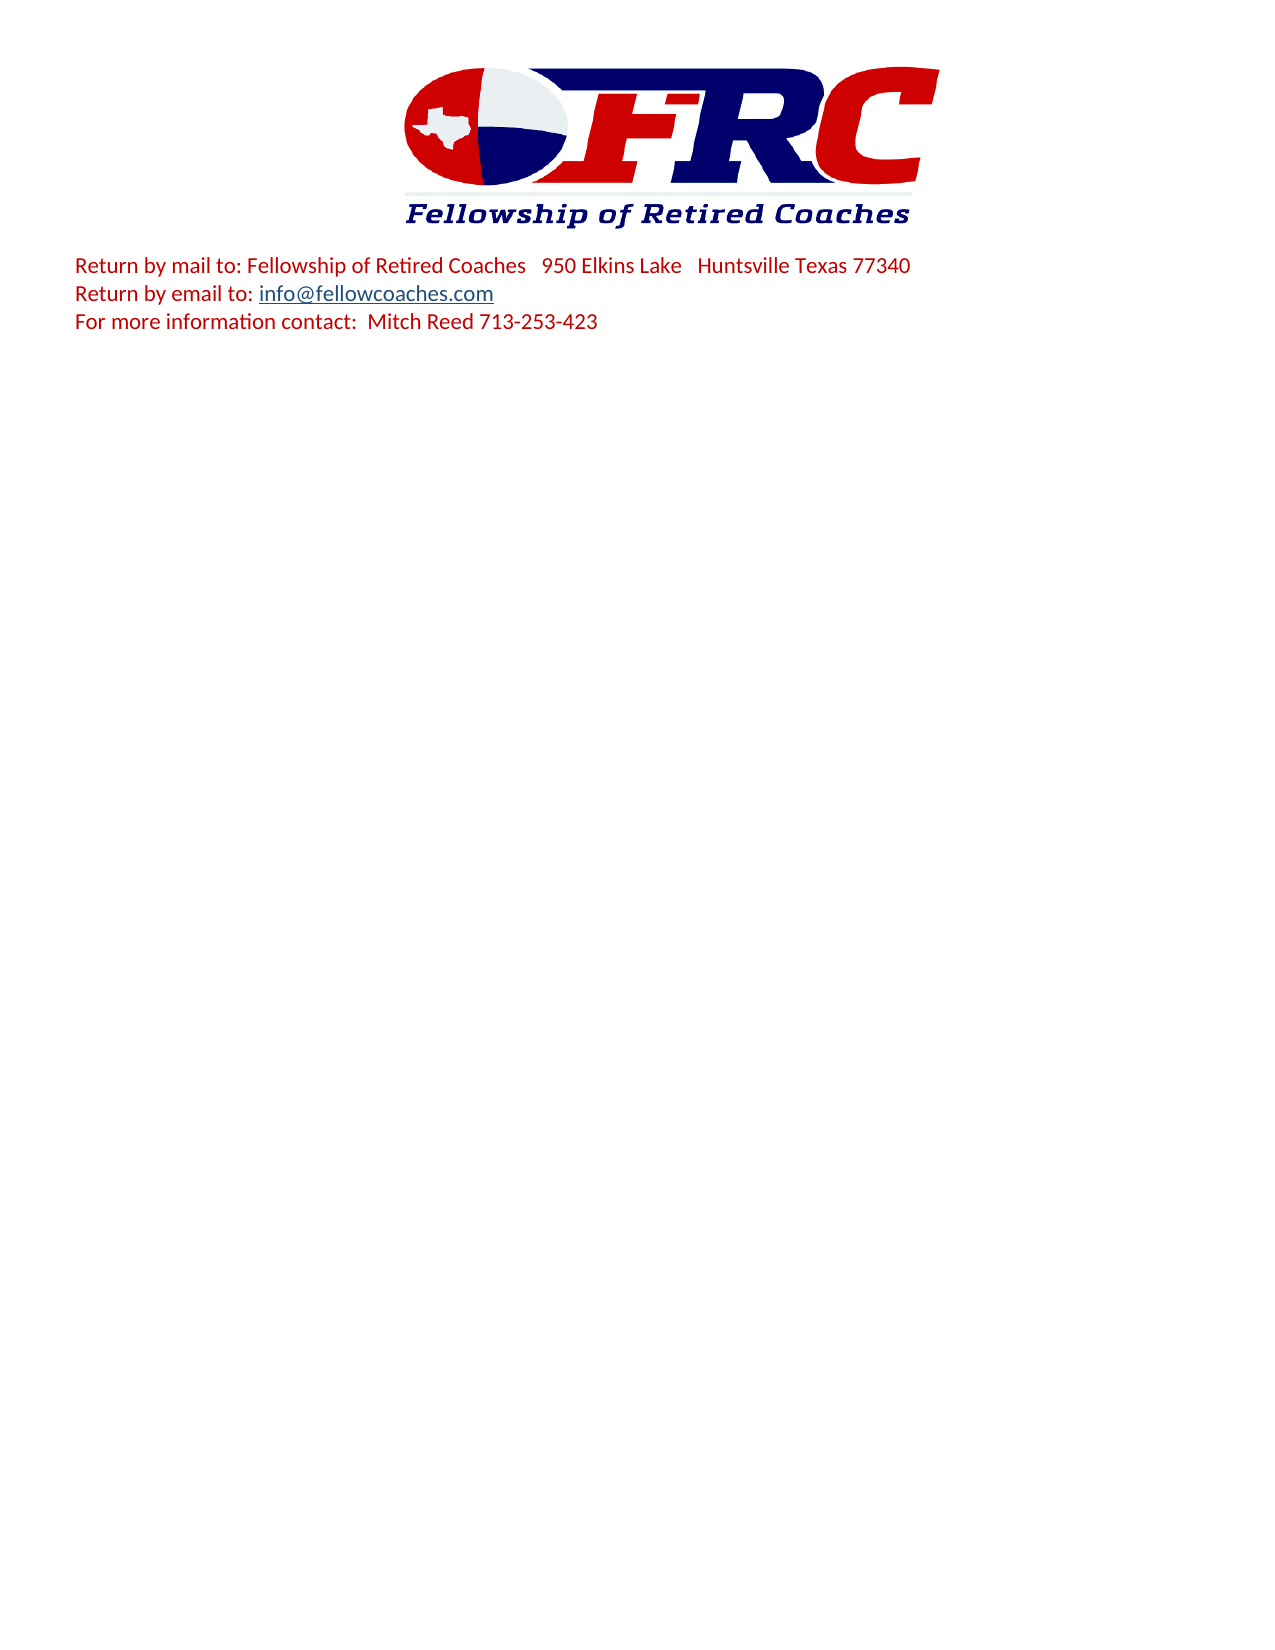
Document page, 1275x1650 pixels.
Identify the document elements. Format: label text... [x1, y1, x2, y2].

text Return by email to: info@fellowcoaches.com [75, 279, 1200, 307]
text For more information contact: Mitch Reed 713-253-423 [75, 307, 1200, 335]
text Return by mail to: Fellowship of Retired Coaches 950 Elkins Lake Huntsville Texas 77340 [75, 251, 1200, 279]
picture [375, 45, 968, 251]
